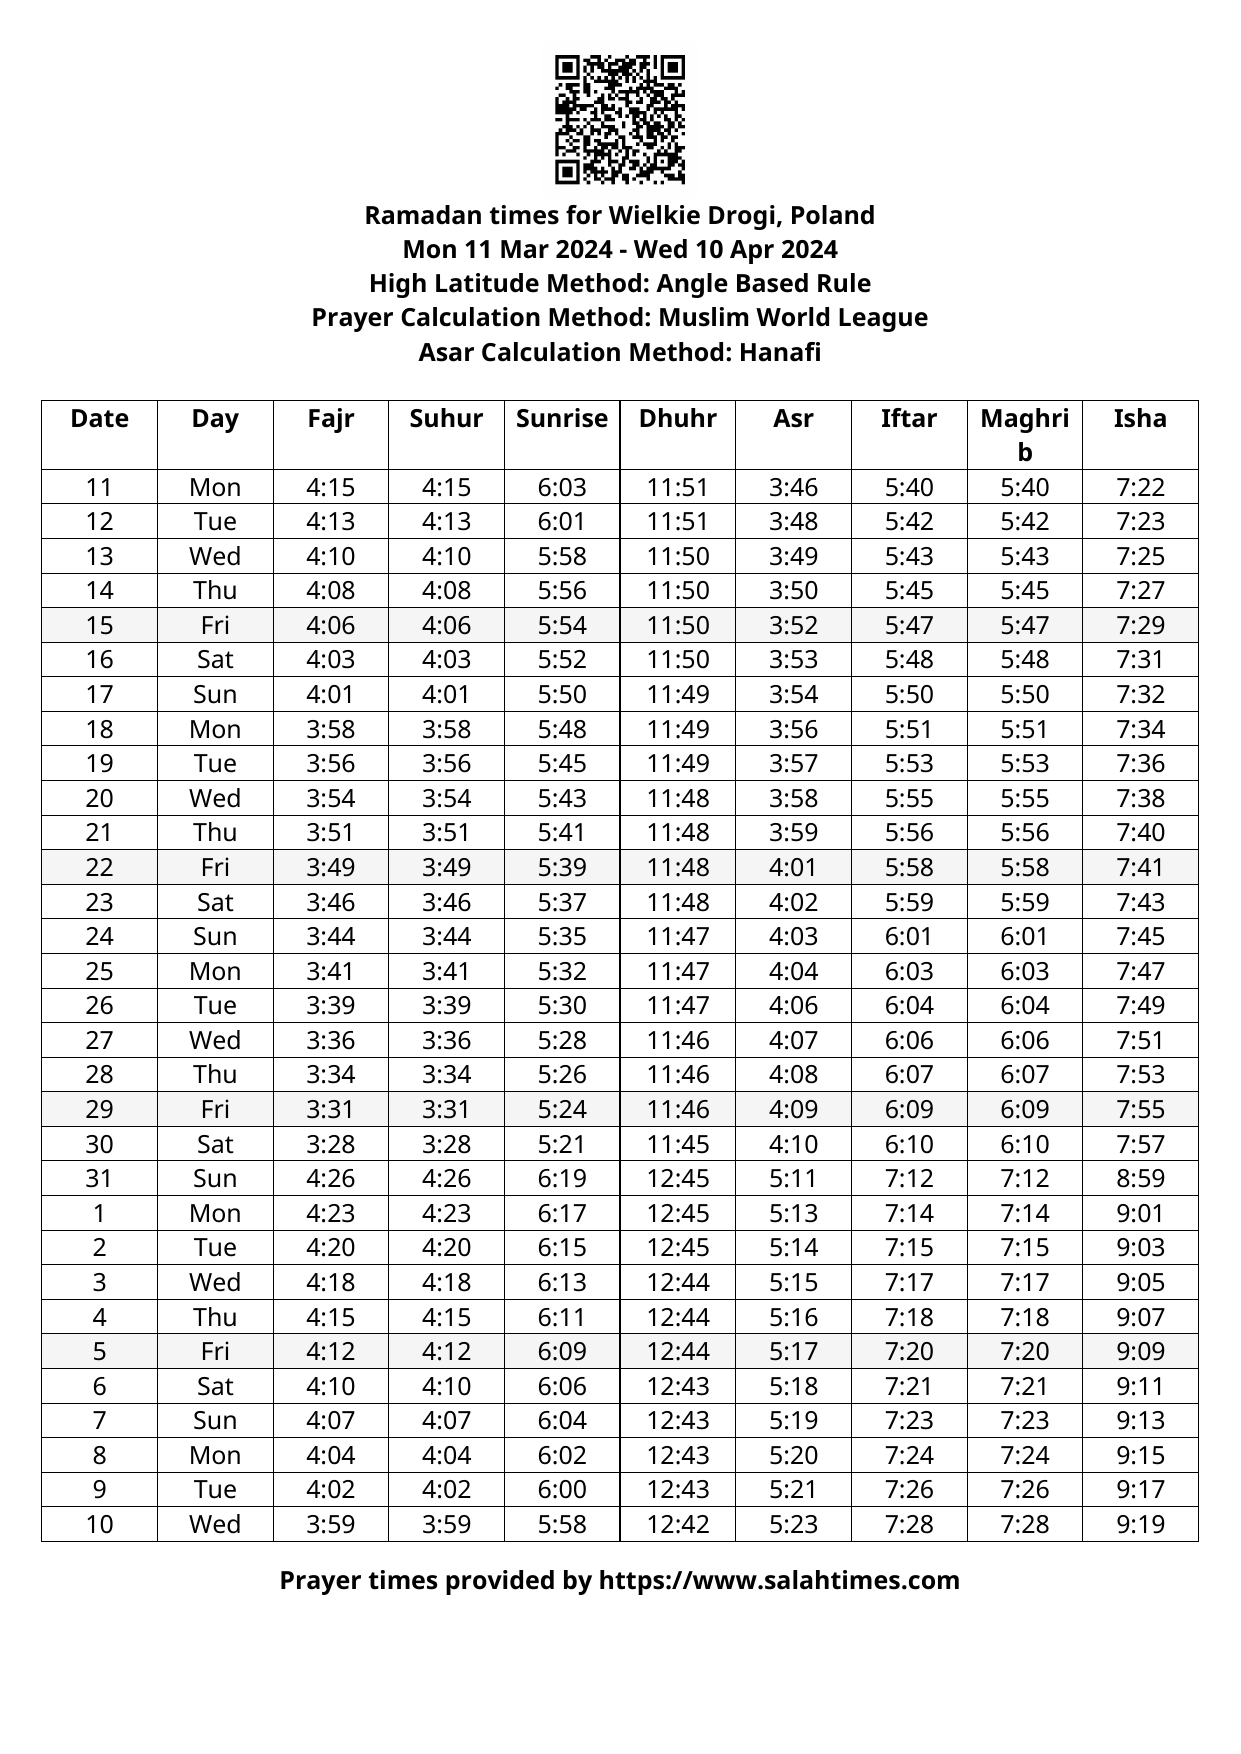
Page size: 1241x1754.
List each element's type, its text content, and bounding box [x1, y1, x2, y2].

table_cell 5:47 [852, 608, 967, 642]
table_cell 6:04 [852, 989, 967, 1022]
table_cell 6:15 [505, 1231, 619, 1264]
table_cell 5:16 [736, 1300, 851, 1333]
table_cell 3:49 [736, 539, 851, 572]
table_cell Fri [158, 608, 273, 642]
table_cell 6:01 [505, 504, 619, 538]
table_cell 4:23 [389, 1196, 504, 1229]
table_cell 12:45 [621, 1231, 735, 1264]
table_cell 11:47 [621, 919, 735, 953]
table_cell 7 [42, 1404, 157, 1437]
table_cell 7:28 [968, 1507, 1082, 1541]
table_cell 3:44 [274, 919, 388, 953]
table_cell 4:10 [274, 539, 388, 572]
table_cell 4:07 [274, 1404, 388, 1437]
table_cell 7:23 [968, 1404, 1082, 1437]
table_cell 11:51 [621, 470, 735, 503]
table_cell 4:10 [389, 1369, 504, 1402]
table_cell 5:58 [505, 539, 619, 572]
table_cell 6:13 [505, 1265, 619, 1299]
table_cell 5:41 [505, 816, 619, 849]
table_cell 5:48 [852, 643, 967, 676]
table_cell 3:59 [736, 816, 851, 849]
table_cell 3:49 [274, 850, 388, 884]
text Asar Calculation Method: Hanafi [42, 334, 1198, 368]
table_cell 12:44 [621, 1265, 735, 1299]
table_cell Thu [158, 1300, 273, 1333]
table_cell Tue [158, 1231, 273, 1264]
table_cell 4:03 [274, 643, 388, 676]
table_cell 4:20 [274, 1231, 388, 1264]
table_cell 7:15 [852, 1231, 967, 1264]
table_cell 9:19 [1083, 1507, 1198, 1541]
table_cell 11:46 [621, 1023, 735, 1057]
table_cell 7:23 [852, 1404, 967, 1437]
table_cell 5:54 [505, 608, 619, 642]
table_cell 5:53 [968, 746, 1082, 780]
table_cell 11 [42, 470, 157, 503]
table_cell 6:00 [505, 1473, 619, 1506]
table_cell 12:44 [621, 1334, 735, 1368]
table_cell 4:06 [274, 608, 388, 642]
table_cell 2 [42, 1231, 157, 1264]
table_cell 7:32 [1083, 677, 1198, 711]
table_cell 6:19 [505, 1161, 619, 1195]
table_cell 5:58 [852, 850, 967, 884]
table_cell 5:43 [968, 539, 1082, 572]
table_cell 3:59 [274, 1507, 388, 1541]
table_cell 4:08 [389, 574, 504, 607]
table_cell 11:50 [621, 643, 735, 676]
table_cell Sun [158, 677, 273, 711]
table_cell 5:20 [736, 1438, 851, 1472]
table_cell 7:41 [1083, 850, 1198, 884]
table_cell 9:15 [1083, 1438, 1198, 1472]
table_cell 4:06 [389, 608, 504, 642]
table_cell 6:01 [968, 919, 1082, 953]
table_header Sunrise [505, 401, 619, 469]
table_cell 6:09 [505, 1334, 619, 1368]
table_cell 5:51 [852, 712, 967, 745]
table_cell 5:52 [505, 643, 619, 676]
table_header Date [42, 401, 157, 469]
table_cell 4:10 [274, 1369, 388, 1402]
table_cell 6:06 [505, 1369, 619, 1402]
table_cell 9:03 [1083, 1231, 1198, 1264]
table_cell 3:58 [389, 712, 504, 745]
table_cell 3:56 [274, 746, 388, 780]
table_cell 7:17 [968, 1265, 1082, 1299]
table_cell 4:04 [389, 1438, 504, 1472]
table_cell 24 [42, 919, 157, 953]
table_cell 12:45 [621, 1196, 735, 1229]
table_cell 11:49 [621, 677, 735, 711]
table_cell 11:49 [621, 746, 735, 780]
table_cell 7:25 [1083, 539, 1198, 572]
table_cell 5:13 [736, 1196, 851, 1229]
table_cell 12:43 [621, 1404, 735, 1437]
table_cell 4:26 [274, 1161, 388, 1195]
table_cell Fri [158, 850, 273, 884]
table_cell 4:07 [736, 1023, 851, 1057]
table_cell 4:08 [736, 1058, 851, 1091]
table_cell 15 [42, 608, 157, 642]
table_cell 6:06 [852, 1023, 967, 1057]
table_cell 7:49 [1083, 989, 1198, 1022]
table_cell 3 [42, 1265, 157, 1299]
table_cell 6 [42, 1369, 157, 1402]
table_cell 3:28 [389, 1127, 504, 1160]
table_cell 11:50 [621, 574, 735, 607]
table_cell Thu [158, 1058, 273, 1091]
table_cell Sat [158, 885, 273, 918]
table_cell 5:37 [505, 885, 619, 918]
table_cell 7:26 [852, 1473, 967, 1506]
table_cell Wed [158, 1023, 273, 1057]
table_cell 3:54 [736, 677, 851, 711]
table_cell 5:55 [852, 781, 967, 814]
table_cell 6:10 [852, 1127, 967, 1160]
table_cell 14 [42, 574, 157, 607]
table_cell 5:47 [968, 608, 1082, 642]
table_cell 12:43 [621, 1473, 735, 1506]
table_cell 4:18 [274, 1265, 388, 1299]
table_cell 4:15 [274, 1300, 388, 1333]
table_cell 5:48 [505, 712, 619, 745]
table_cell 7:20 [852, 1334, 967, 1368]
table_cell 3:28 [274, 1127, 388, 1160]
table_cell 4:01 [389, 677, 504, 711]
table_cell 3:46 [389, 885, 504, 918]
table_cell 6:03 [852, 954, 967, 987]
table_cell 3:52 [736, 608, 851, 642]
table_cell 4:04 [736, 954, 851, 987]
table_cell Tue [158, 1473, 273, 1506]
table_cell 4:04 [274, 1438, 388, 1472]
table_cell 7:24 [852, 1438, 967, 1472]
table_cell 23 [42, 885, 157, 918]
table_cell 5:50 [505, 677, 619, 711]
table_cell 3:51 [389, 816, 504, 849]
table_cell 7:18 [852, 1300, 967, 1333]
table_cell 3:54 [389, 781, 504, 814]
table_cell 11:49 [621, 712, 735, 745]
table_cell Tue [158, 504, 273, 538]
table_cell 5:43 [505, 781, 619, 814]
table_cell 3:39 [389, 989, 504, 1022]
table_cell Mon [158, 470, 273, 503]
table_cell 8:59 [1083, 1161, 1198, 1195]
table_cell 13 [42, 539, 157, 572]
table_cell 6:10 [968, 1127, 1082, 1160]
table_cell 11:48 [621, 885, 735, 918]
table_cell 5:59 [968, 885, 1082, 918]
table_cell 4 [42, 1300, 157, 1333]
table_cell 5:23 [736, 1507, 851, 1541]
table_cell 7:15 [968, 1231, 1082, 1264]
table_cell 5:21 [505, 1127, 619, 1160]
picture [542, 41, 699, 198]
table_cell 4:18 [389, 1265, 504, 1299]
table_cell 5:43 [852, 539, 967, 572]
table_cell 7:45 [1083, 919, 1198, 953]
table_cell 5:42 [852, 504, 967, 538]
table_cell 5:40 [968, 470, 1082, 503]
table_cell 4:02 [736, 885, 851, 918]
table_cell 6:02 [505, 1438, 619, 1472]
table_cell 3:34 [389, 1058, 504, 1091]
table_cell 9 [42, 1473, 157, 1506]
table_cell 12:44 [621, 1300, 735, 1333]
table_cell Fri [158, 1092, 273, 1126]
table_cell 3:56 [389, 746, 504, 780]
table_cell 3:56 [736, 712, 851, 745]
table_cell 4:01 [736, 850, 851, 884]
table_cell 7:38 [1083, 781, 1198, 814]
table_cell 5:28 [505, 1023, 619, 1057]
table_cell 7:14 [852, 1196, 967, 1229]
text Prayer Calculation Method: Muslim World League [42, 300, 1198, 334]
table_cell 6:04 [968, 989, 1082, 1022]
table_cell 7:12 [852, 1161, 967, 1195]
table_cell 4:09 [736, 1092, 851, 1126]
table_cell 6:01 [852, 919, 967, 953]
table_cell 20 [42, 781, 157, 814]
table_cell 3:31 [389, 1092, 504, 1126]
table_cell 7:36 [1083, 746, 1198, 780]
table_cell 7:55 [1083, 1092, 1198, 1126]
table_cell Sat [158, 1127, 273, 1160]
table_cell 6:03 [968, 954, 1082, 987]
table_cell 5:32 [505, 954, 619, 987]
table_cell 11:50 [621, 608, 735, 642]
table_cell 17 [42, 677, 157, 711]
table_cell 19 [42, 746, 157, 780]
table_cell 9:07 [1083, 1300, 1198, 1333]
table_cell 3:51 [274, 816, 388, 849]
table_cell 7:28 [852, 1507, 967, 1541]
table_cell 11:50 [621, 539, 735, 572]
table_cell 9:05 [1083, 1265, 1198, 1299]
table_header Isha [1083, 401, 1198, 469]
table_cell 4:15 [389, 1300, 504, 1333]
table_cell 7:23 [1083, 504, 1198, 538]
table_cell 6:09 [852, 1092, 967, 1126]
table_cell 10 [42, 1507, 157, 1541]
table_cell 7:17 [852, 1265, 967, 1299]
table_cell 5:58 [505, 1507, 619, 1541]
table_cell 6:11 [505, 1300, 619, 1333]
table_cell 4:03 [736, 919, 851, 953]
table_header Asr [736, 401, 851, 469]
table_cell 7:47 [1083, 954, 1198, 987]
table_cell Thu [158, 816, 273, 849]
table_cell Wed [158, 1265, 273, 1299]
table_cell 1 [42, 1196, 157, 1229]
table_cell 6:17 [505, 1196, 619, 1229]
table_cell 4:02 [274, 1473, 388, 1506]
table_cell 29 [42, 1092, 157, 1126]
table_cell 6:03 [505, 470, 619, 503]
table_cell 3:50 [736, 574, 851, 607]
table_cell 5:17 [736, 1334, 851, 1368]
table_cell 5:59 [852, 885, 967, 918]
table_cell Fri [158, 1334, 273, 1368]
table_cell 3:46 [274, 885, 388, 918]
table_cell 21 [42, 816, 157, 849]
table_cell 4:13 [274, 504, 388, 538]
table_cell Sun [158, 1161, 273, 1195]
table_cell 4:02 [389, 1473, 504, 1506]
table_cell 12:42 [621, 1507, 735, 1541]
table_cell Wed [158, 1507, 273, 1541]
table_cell 4:15 [389, 470, 504, 503]
text Mon 11 Mar 2024 - Wed 10 Apr 2024 [42, 232, 1198, 266]
table_cell 3:58 [274, 712, 388, 745]
table_cell 3:54 [274, 781, 388, 814]
table_cell 3:41 [389, 954, 504, 987]
table_cell 3:31 [274, 1092, 388, 1126]
table_cell 3:36 [274, 1023, 388, 1057]
table_cell 7:12 [968, 1161, 1082, 1195]
table_cell Sat [158, 1369, 273, 1402]
table_cell 26 [42, 989, 157, 1022]
table_cell 3:49 [389, 850, 504, 884]
table_cell Sat [158, 643, 273, 676]
table_header Day [158, 401, 273, 469]
table_cell 5 [42, 1334, 157, 1368]
table_cell 5:19 [736, 1404, 851, 1437]
table_cell 11:48 [621, 850, 735, 884]
table_cell 5:55 [968, 781, 1082, 814]
table_cell 5:50 [852, 677, 967, 711]
table_cell 31 [42, 1161, 157, 1195]
table_cell 11:48 [621, 781, 735, 814]
table_cell Mon [158, 1196, 273, 1229]
table_cell 7:40 [1083, 816, 1198, 849]
text Ramadan times for Wielkie Drogi, Poland [42, 198, 1198, 232]
table_cell 7:57 [1083, 1127, 1198, 1160]
table_cell 9:17 [1083, 1473, 1198, 1506]
table_cell 5:45 [505, 746, 619, 780]
table_cell 3:58 [736, 781, 851, 814]
table_cell 4:12 [389, 1334, 504, 1368]
table_cell 5:56 [852, 816, 967, 849]
table_cell 3:34 [274, 1058, 388, 1091]
table_cell 5:50 [968, 677, 1082, 711]
table_header Maghrib [968, 401, 1082, 469]
table_header Dhuhr [621, 401, 735, 469]
table_cell 11:47 [621, 954, 735, 987]
table_cell 5:56 [968, 816, 1082, 849]
table_cell 5:53 [852, 746, 967, 780]
table_cell 3:53 [736, 643, 851, 676]
table_cell 4:06 [736, 989, 851, 1022]
table_cell 11:46 [621, 1058, 735, 1091]
table_cell 25 [42, 954, 157, 987]
table_header Fajr [274, 401, 388, 469]
table_cell 9:01 [1083, 1196, 1198, 1229]
table_cell 5:56 [505, 574, 619, 607]
table_cell Sun [158, 1404, 273, 1437]
table_cell 5:21 [736, 1473, 851, 1506]
table_cell 3:48 [736, 504, 851, 538]
table_cell 4:23 [274, 1196, 388, 1229]
table_cell 4:10 [736, 1127, 851, 1160]
table_cell 11:51 [621, 504, 735, 538]
table_header Suhur [389, 401, 504, 469]
table_cell Sun [158, 919, 273, 953]
table_cell 27 [42, 1023, 157, 1057]
table_cell 4:20 [389, 1231, 504, 1264]
table_cell 4:26 [389, 1161, 504, 1195]
table_cell 5:58 [968, 850, 1082, 884]
table_header Iftar [852, 401, 967, 469]
table_cell 3:39 [274, 989, 388, 1022]
table_cell 3:46 [736, 470, 851, 503]
table_cell 7:22 [1083, 470, 1198, 503]
table_cell Wed [158, 539, 273, 572]
table_cell Mon [158, 712, 273, 745]
table_cell 4:10 [389, 539, 504, 572]
table_cell 7:20 [968, 1334, 1082, 1368]
table_cell Wed [158, 781, 273, 814]
table_cell 28 [42, 1058, 157, 1091]
table_cell 7:34 [1083, 712, 1198, 745]
table_cell 11:46 [621, 1092, 735, 1126]
table_cell 5:35 [505, 919, 619, 953]
table_cell 11:47 [621, 989, 735, 1022]
table_cell 4:07 [389, 1404, 504, 1437]
table_cell 9:11 [1083, 1369, 1198, 1402]
table_cell 11:48 [621, 816, 735, 849]
table_cell 22 [42, 850, 157, 884]
text High Latitude Method: Angle Based Rule [42, 266, 1198, 300]
text Prayer times provided by https://www.salahtimes.com [42, 1563, 1198, 1597]
table_cell 5:15 [736, 1265, 851, 1299]
table_cell 9:09 [1083, 1334, 1198, 1368]
table_cell 7:21 [968, 1369, 1082, 1402]
table_cell 5:30 [505, 989, 619, 1022]
table_cell 7:24 [968, 1438, 1082, 1472]
table_cell 9:13 [1083, 1404, 1198, 1437]
table_cell Thu [158, 574, 273, 607]
table_cell 7:43 [1083, 885, 1198, 918]
table_cell 7:27 [1083, 574, 1198, 607]
table_cell 12:43 [621, 1369, 735, 1402]
table_cell 3:59 [389, 1507, 504, 1541]
table_cell 11:45 [621, 1127, 735, 1160]
table_cell 7:53 [1083, 1058, 1198, 1091]
table_cell Mon [158, 954, 273, 987]
table_cell 4:01 [274, 677, 388, 711]
table_cell 7:26 [968, 1473, 1082, 1506]
table_cell 5:45 [852, 574, 967, 607]
table_cell 4:13 [389, 504, 504, 538]
table_cell 4:12 [274, 1334, 388, 1368]
table_cell 5:18 [736, 1369, 851, 1402]
table_cell 7:51 [1083, 1023, 1198, 1057]
table_cell 4:08 [274, 574, 388, 607]
table_cell Mon [158, 1438, 273, 1472]
table_cell 12 [42, 504, 157, 538]
table_cell 3:57 [736, 746, 851, 780]
table_cell 3:44 [389, 919, 504, 953]
table_cell 5:39 [505, 850, 619, 884]
table_cell 3:36 [389, 1023, 504, 1057]
table_cell 12:43 [621, 1438, 735, 1472]
table_cell 4:03 [389, 643, 504, 676]
table_cell 5:40 [852, 470, 967, 503]
table_cell 5:48 [968, 643, 1082, 676]
table_cell 8 [42, 1438, 157, 1472]
table_cell 7:29 [1083, 608, 1198, 642]
table_cell 30 [42, 1127, 157, 1160]
table_cell 6:07 [968, 1058, 1082, 1091]
table_cell 12:45 [621, 1161, 735, 1195]
table_cell 6:04 [505, 1404, 619, 1437]
table_cell 6:06 [968, 1023, 1082, 1057]
table_cell 7:21 [852, 1369, 967, 1402]
table_cell 3:41 [274, 954, 388, 987]
table_cell 6:07 [852, 1058, 967, 1091]
table_cell 4:15 [274, 470, 388, 503]
table_cell 5:26 [505, 1058, 619, 1091]
table_cell 5:42 [968, 504, 1082, 538]
table_cell 5:11 [736, 1161, 851, 1195]
table_cell Tue [158, 746, 273, 780]
table_cell 7:31 [1083, 643, 1198, 676]
table_cell Tue [158, 989, 273, 1022]
table_cell 5:24 [505, 1092, 619, 1126]
table_cell 5:45 [968, 574, 1082, 607]
table_cell 18 [42, 712, 157, 745]
table_cell 5:14 [736, 1231, 851, 1264]
table_cell 16 [42, 643, 157, 676]
table_cell 5:51 [968, 712, 1082, 745]
table_cell 7:18 [968, 1300, 1082, 1333]
table_cell 6:09 [968, 1092, 1082, 1126]
table_cell 7:14 [968, 1196, 1082, 1229]
